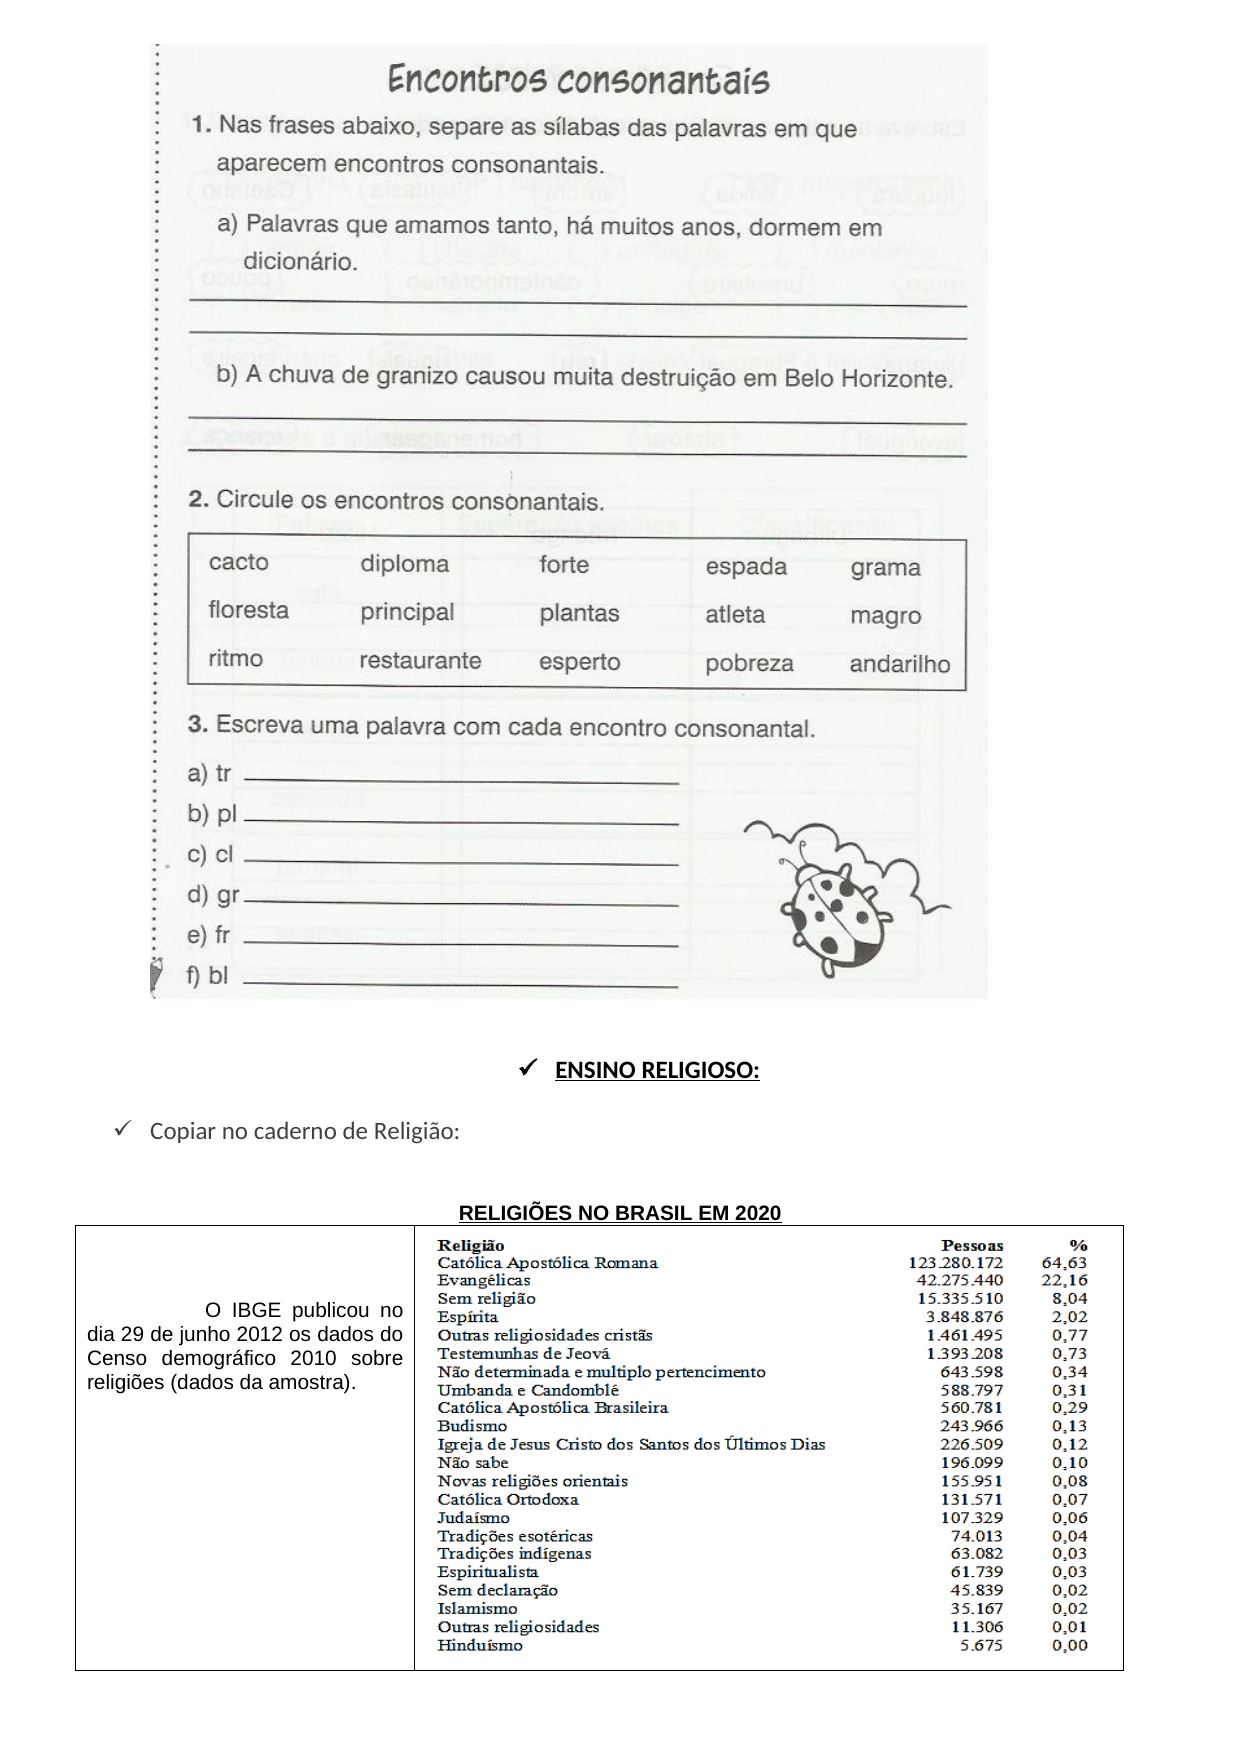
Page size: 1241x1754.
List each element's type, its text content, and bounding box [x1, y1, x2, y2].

list Copiar no caderno de Religião: [112, 1115, 1165, 1145]
picture [150, 44, 988, 999]
list ENSINO RELIGIOSO: [112, 1054, 1165, 1084]
picture [426, 1226, 1112, 1669]
table_header O IBGE publicou no dia 29 de junho 2012 os dados do Censo demográfico 2010 sobre religiões (dados da amostra). [76, 1226, 414, 1670]
text RELIGIÕES NO BRASIL EM 2020 [75, 1201, 1165, 1225]
table_header [415, 1226, 1123, 1670]
